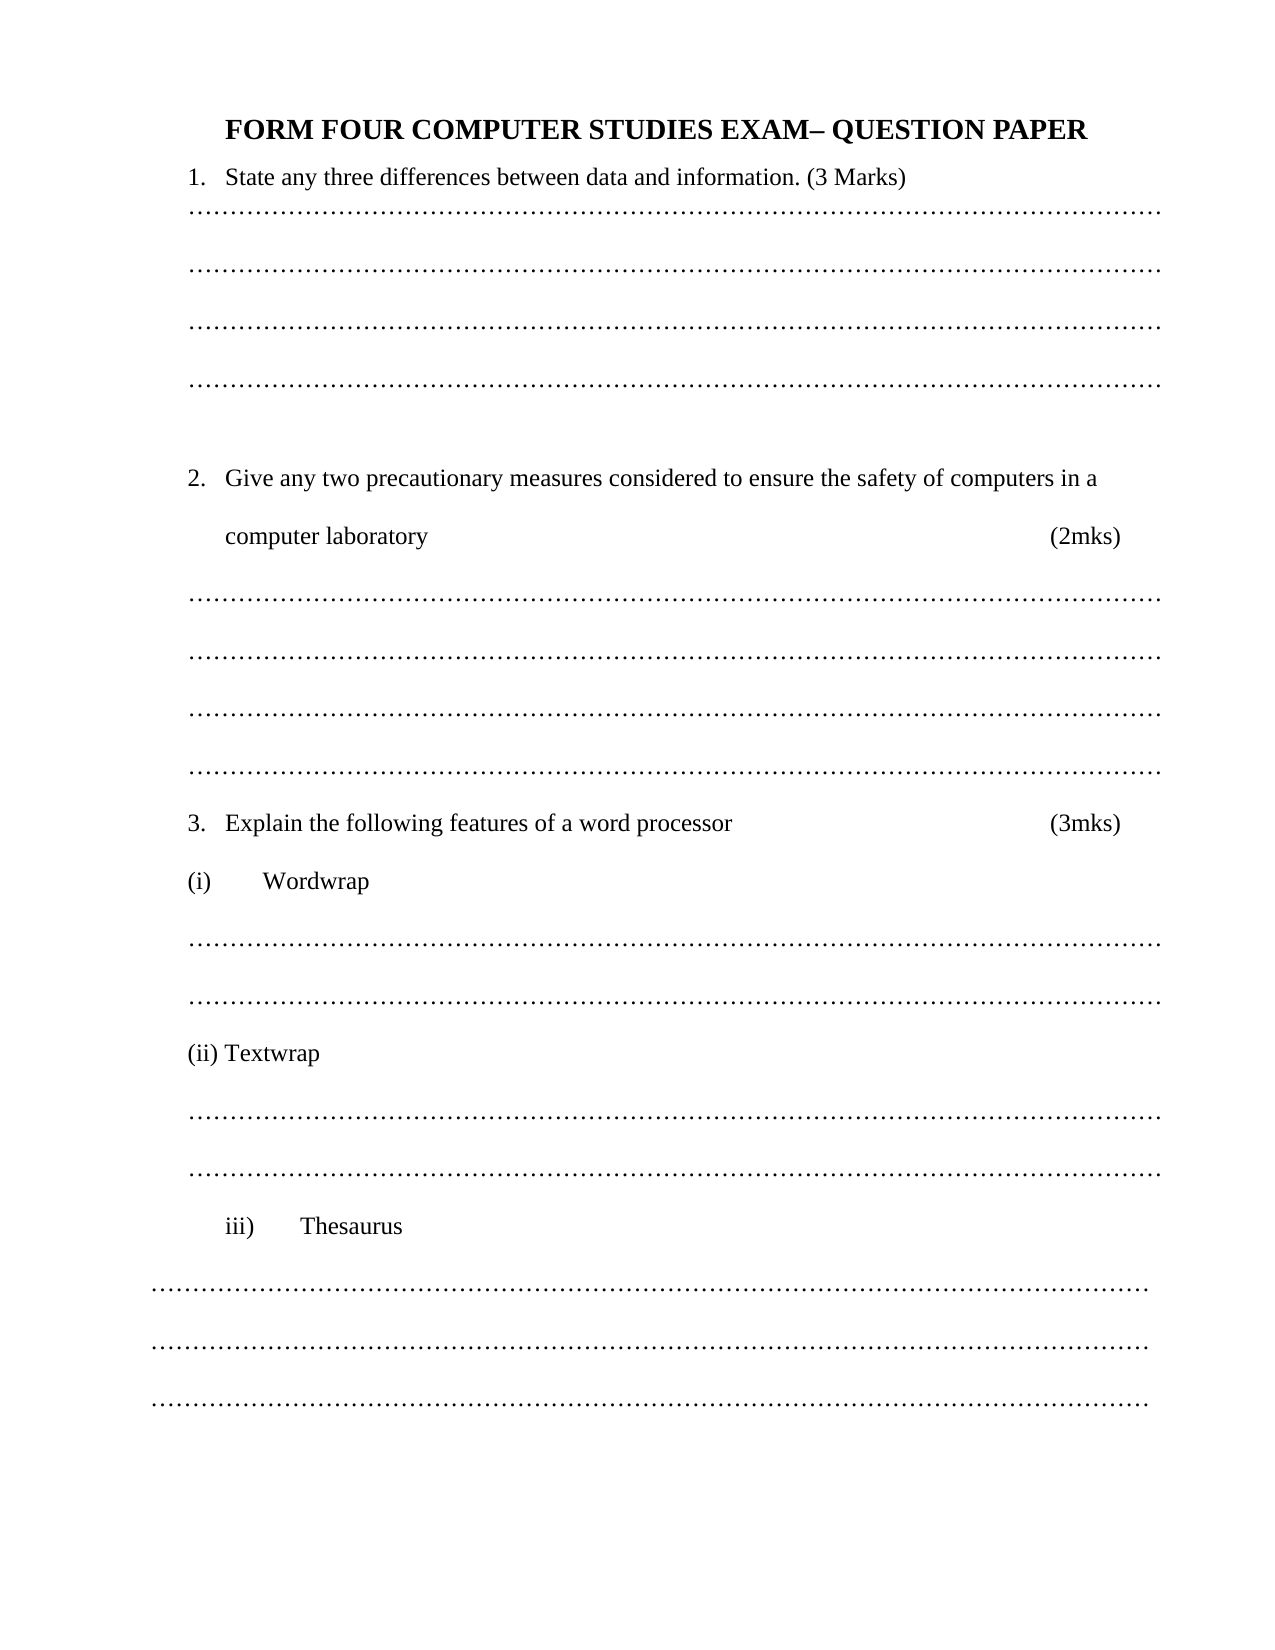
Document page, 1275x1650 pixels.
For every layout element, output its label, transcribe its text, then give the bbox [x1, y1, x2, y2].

text ………………………………………………………………………………………………………………………………………………………………………………………………………………(ii) Textwrap [187, 923, 1162, 1067]
list Give any two precautionary measures considered to ensure the safety of computers in a computer laboratory (2mks) [187, 463, 1162, 550]
text ……………………………………………………………………………………………………………………………………………………………………………………………………………………………………………………………………………………………………………………………………………………………………………………………………………………………… [187, 191, 1162, 393]
text ……………………………………………………………………………………………………………………………………………………………………………………………………………… [187, 1096, 1162, 1182]
list Thesaurus [225, 1211, 1162, 1240]
text ……………………………………………………………………………………………………………………………………………………………………………………………………………………………………………………………………………………………………………………………… [150, 1268, 1162, 1412]
list Wordwrap [187, 866, 1162, 895]
list FORM FOUR COMPUTER STUDIES EXAM– QUESTION PAPER [225, 112, 1162, 146]
list State any three differences between data and information. (3 Marks) [187, 163, 1162, 191]
list Explain the following features of a word processor (3mks) [187, 808, 1162, 837]
text ……………………………………………………………………………………………………………………………………………………………………………………………………………………………………………………………………………………………………………………………………………………………………………………………………………………………… [187, 578, 1162, 780]
